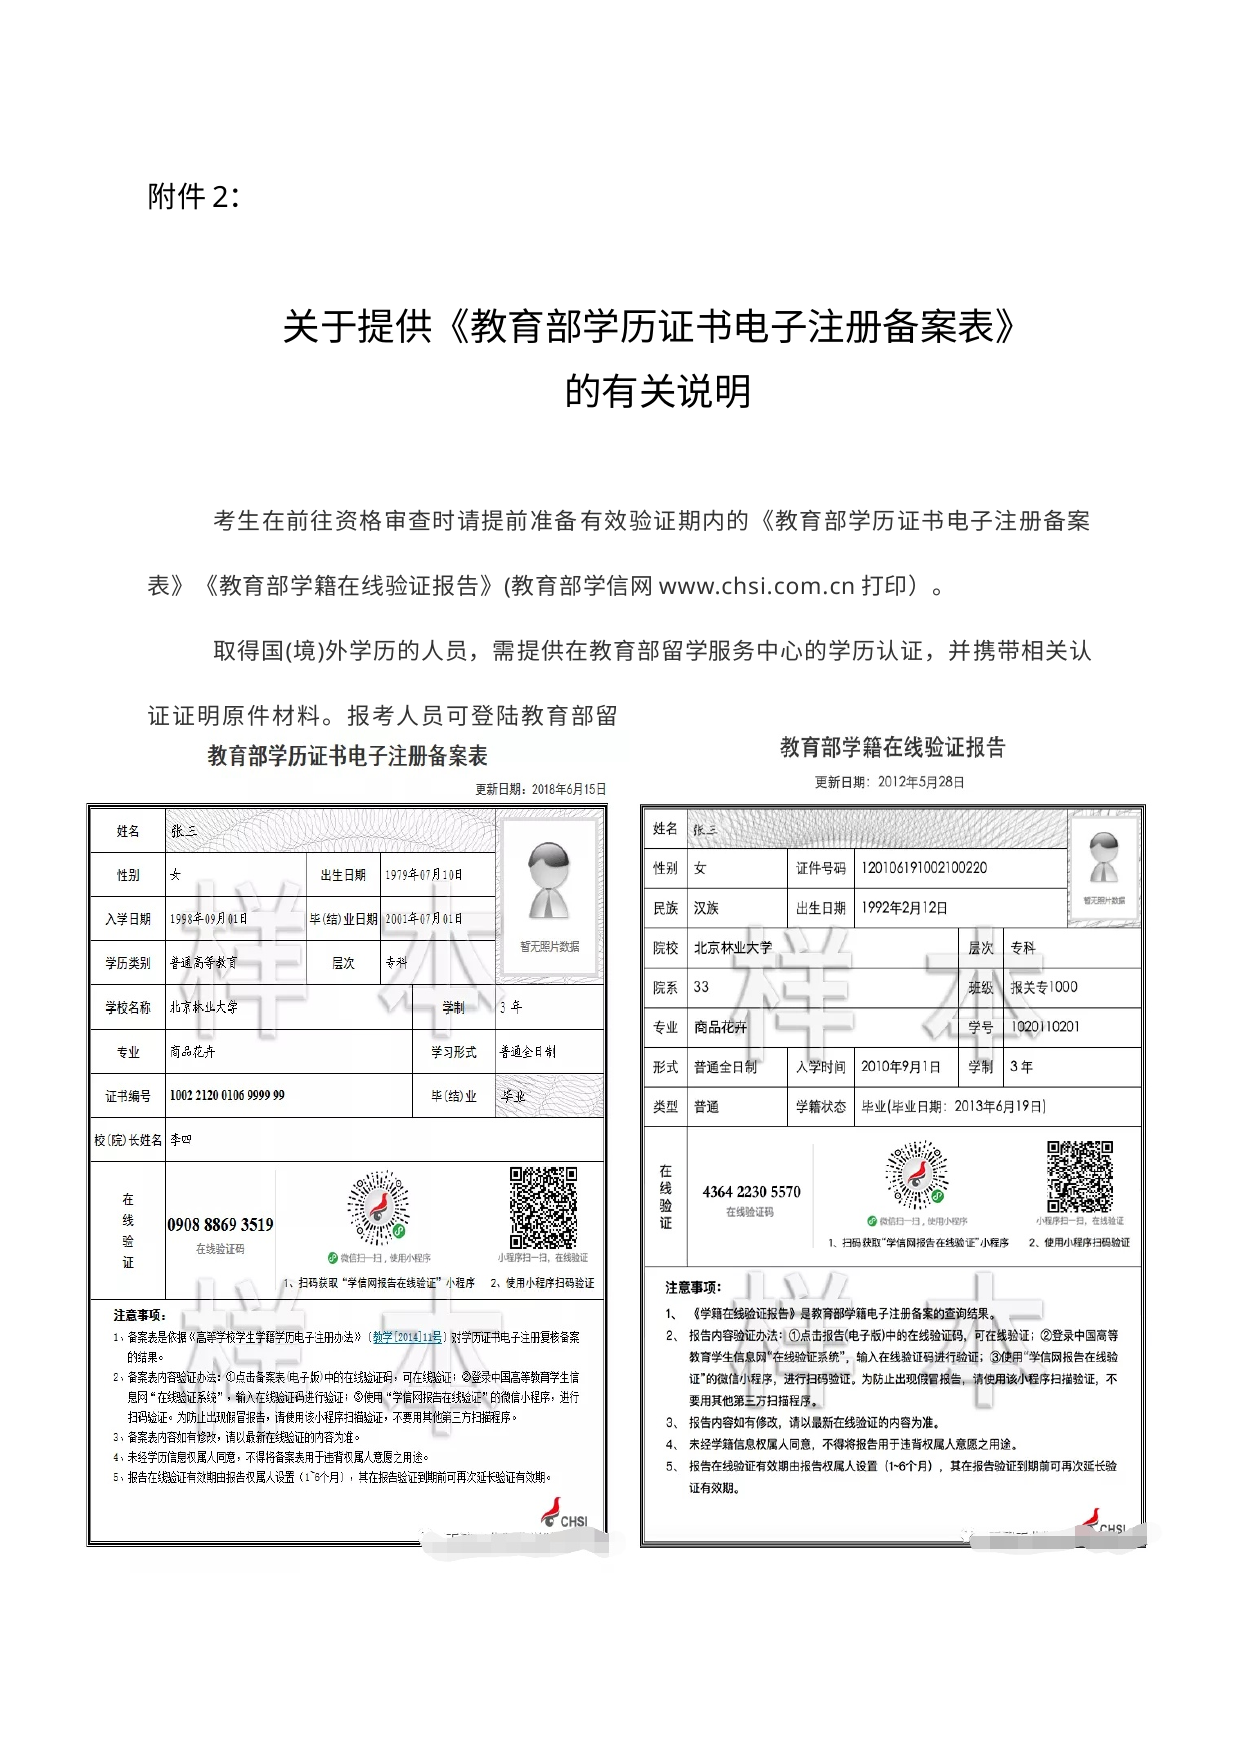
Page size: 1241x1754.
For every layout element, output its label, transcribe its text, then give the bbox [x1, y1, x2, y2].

text 取得国(境)外学历的人员，需提供在教育部留学服务中心的学历认证，并携带相关认证证明原件材料。报考人员可登陆教育部留学服务中心网站(www.cscse.edu.cn)查询国(境)外学历认证的有关要求和程序。 [148, 617, 1092, 700]
picture [64, 704, 1167, 1573]
text 附件2： [148, 162, 1092, 227]
text 关于提供《教育部学历证书电子注册备案表》 [148, 292, 1092, 357]
text 考生在前往资格审查时请提前准备有效验证期内的《教育部学历证书电子注册备案表》《教育部学籍在线验证报告》(教育部学信网www.chsi.com.cn打印）。 [148, 487, 1092, 617]
text 的有关说明 [148, 357, 1092, 422]
